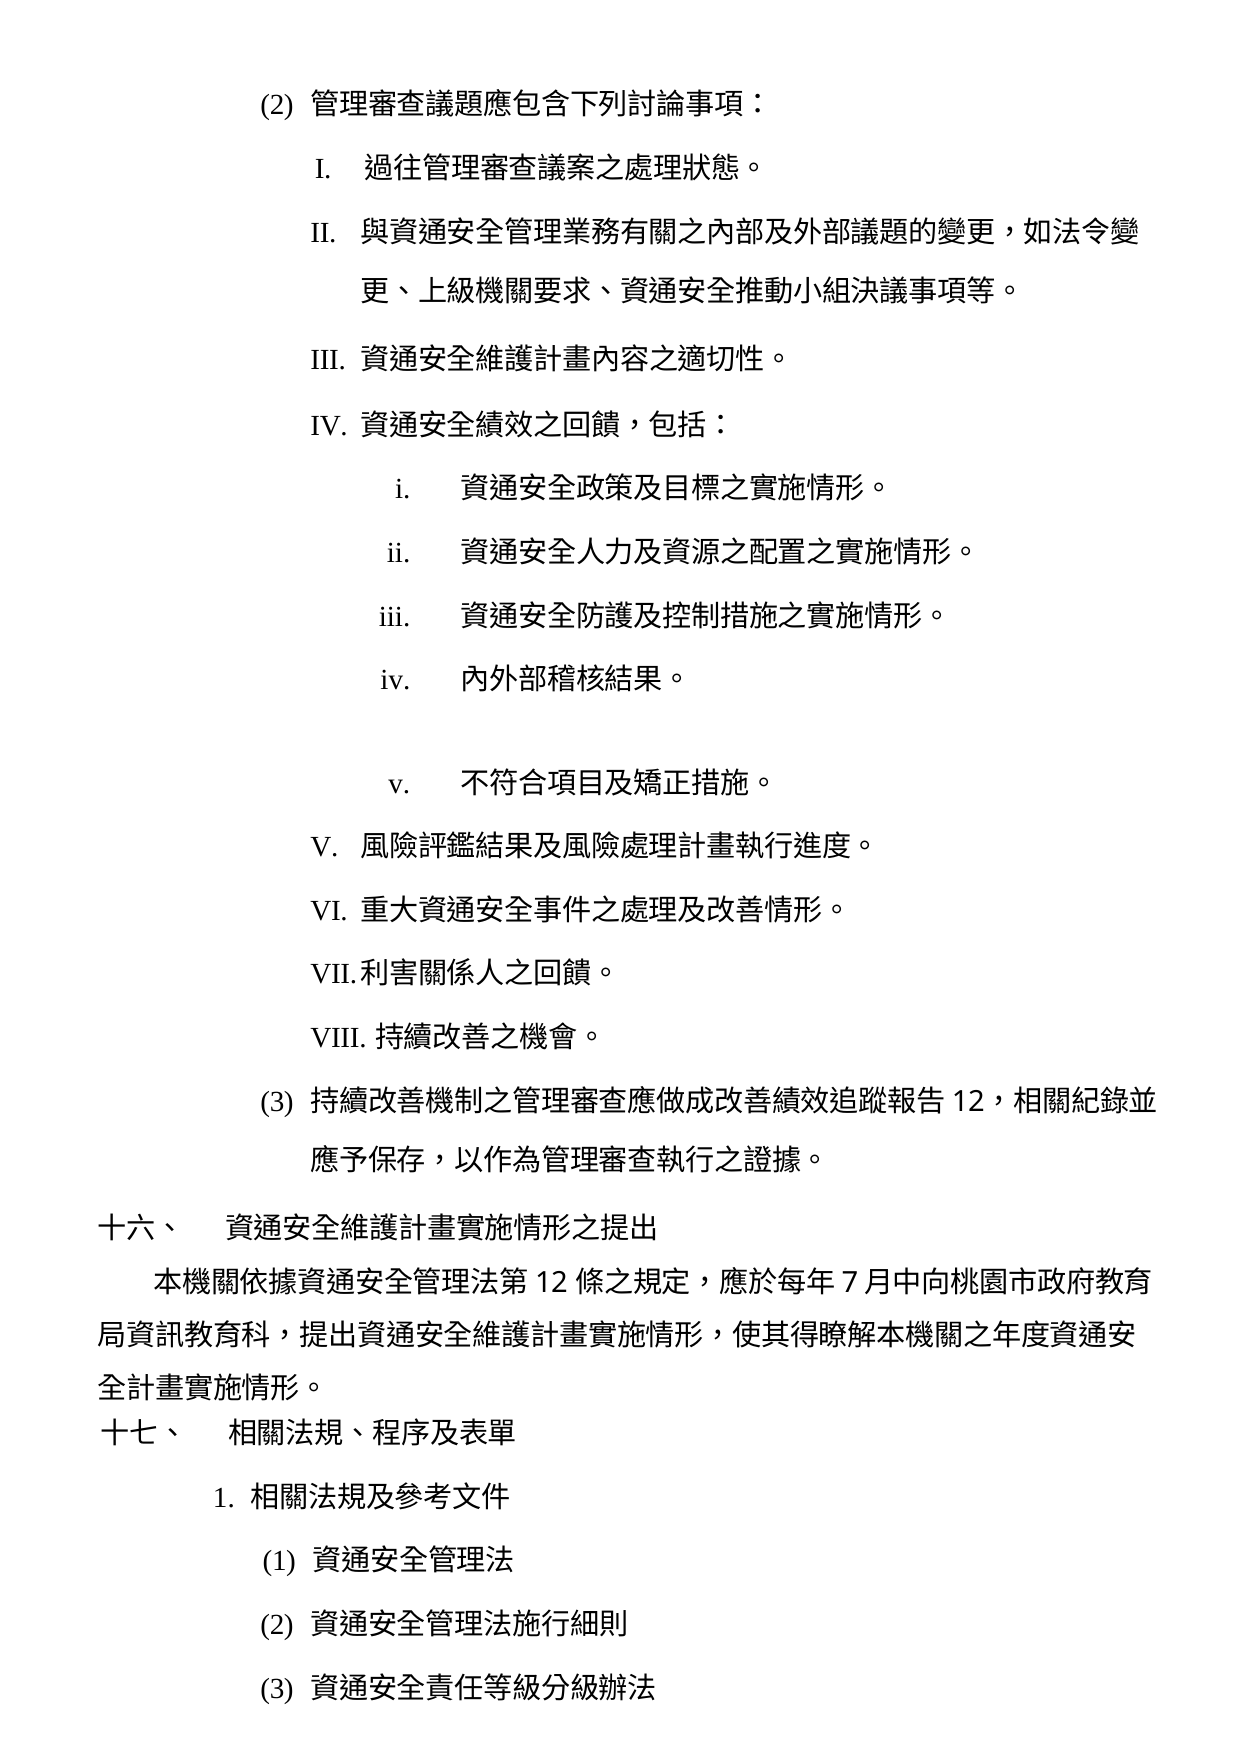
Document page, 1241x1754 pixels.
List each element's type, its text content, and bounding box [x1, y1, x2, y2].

text 本機關依據資通安全管理法第 12 條之規定，應於每年 7月中向桃園市政府教育局資訊教育科，提出資通安全維護計畫實施情形，使其得瞭解本機關之年度資通安全計畫實施情形。 [97, 1249, 1157, 1409]
list 資通安全管理法施行細則 [260, 1601, 1240, 1643]
list 資通安全政策及目標之實施情形。 [395, 465, 1240, 507]
list 過往管理審查議案之處理狀態。 [64, 144, 769, 187]
list 資通安全人力及資源之配置之實施情形。 [387, 528, 1240, 571]
text 十六、 資通安全維護計畫實施情形之提出 [97, 1196, 1240, 1249]
list 資通安全績效之回饋，包括： [310, 401, 1240, 443]
list 資通安全防護及控制措施之實施情形。 [378, 592, 1240, 634]
list 持續改善機制之管理審查應做成改善績效追蹤報告 12，相關紀錄並應予保存，以作為管理審查執行之證據。 [260, 1077, 1164, 1179]
list 重大資通安全事件之處理及改善情形。 [310, 886, 1240, 929]
list 風險評鑑結果及風險處理計畫執行進度。 [310, 823, 1240, 865]
list 管理審查議題應包含下列討論事項： [260, 81, 1186, 123]
list 利害關係人之回饋。 [310, 950, 1240, 992]
list 與資通安全管理業務有關之內部及外部議題的變更，如法令變更、上級機關要求、資通安全推動小組決議事項等。 [310, 208, 1148, 309]
list 資通安全管理法 [64, 1537, 515, 1579]
list 持續改善之機會。 [310, 1014, 1240, 1056]
list 內外部稽核結果。 [380, 656, 1240, 698]
list 資通安全維護計畫內容之適切性。 [310, 326, 1240, 380]
text 十七、 相關法規、程序及表單 [64, 1410, 517, 1452]
list 不符合項目及矯正措施。 [388, 759, 1240, 801]
list 資通安全責任等級分級辦法 [260, 1664, 1240, 1707]
list 相關法規及參考文件 [64, 1473, 511, 1516]
